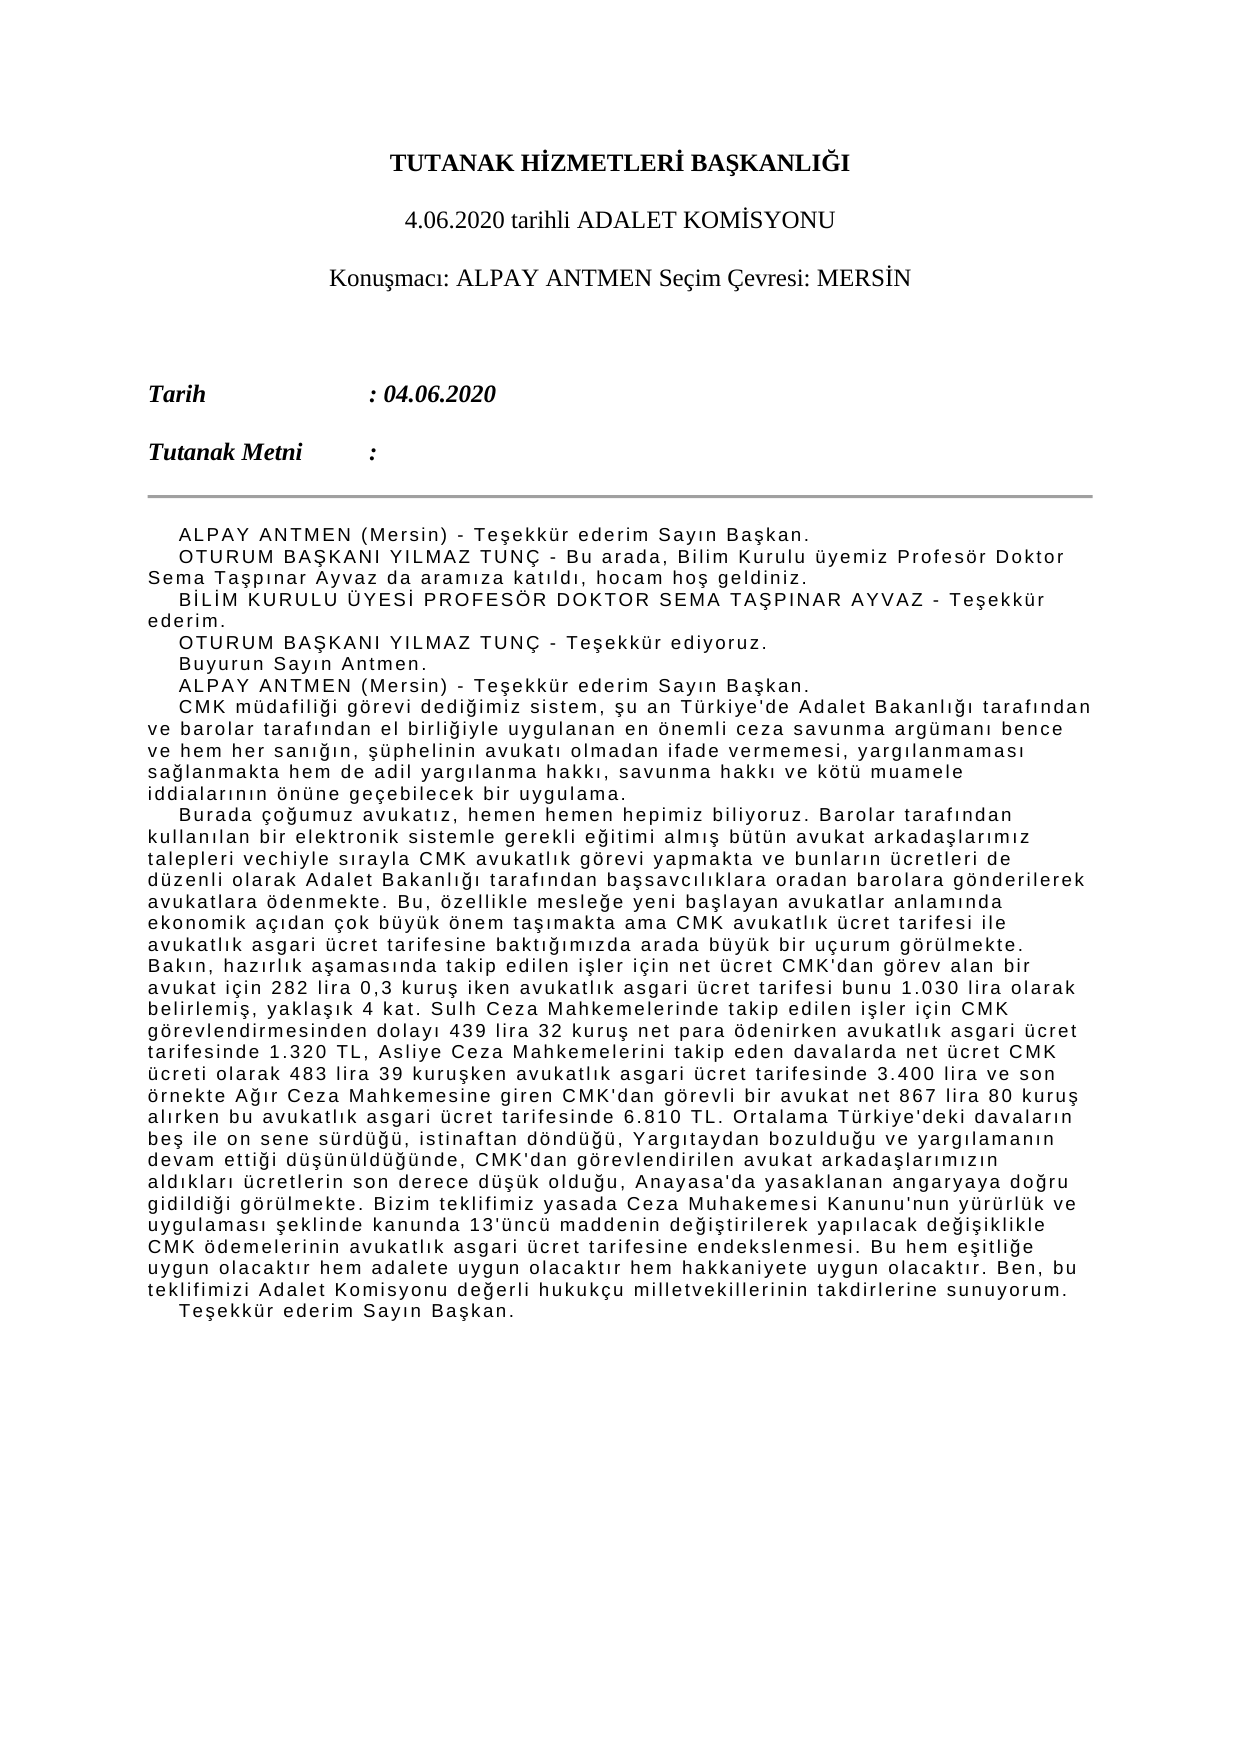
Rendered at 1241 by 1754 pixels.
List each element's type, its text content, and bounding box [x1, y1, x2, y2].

text Konuşmacı: ALPAY ANTMEN Seçim Çevresi: MERSİN [148, 263, 1093, 292]
text 4.06.2020 tarihli ADALET KOMİSYONU [148, 206, 1093, 234]
text Tarih : 04.06.2020 [148, 379, 1093, 408]
text ALPAY ANTMEN (Mersin) - Teşekkür ederim Sayın Başkan. OTURUM BAŞKANI YILMAZ TUNÇ - Bu arada, Bilim Kurulu üyemiz Profesör Doktor Sema Taşpınar Ayvaz da aramıza katıldı, hocam hoş geldiniz. BİLİM KURULU ÜYESİ PROFESÖR DOKTOR SEMA TAŞPINAR AYVAZ - Teşekkür ederim. OTURUM BAŞKANI YILMAZ TUNÇ - Teşekkür ediyoruz. Buyurun Sayın Antmen. ALPAY ANTMEN (Mersin) - Teşekkür ederim Sayın Başkan. CMK müdafiliği görevi dediğimiz sistem, şu an Türkiye'de Adalet Bakanlığı tarafından ve barolar tarafından el birliğiyle uygulanan en önemli ceza savunma argümanı bence ve hem her sanığın, şüphelinin avukatı olmadan ifade vermemesi, yargılanmaması sağlanmakta hem de adil yargılanma hakkı, savunma hakkı ve kötü muamele iddialarının önüne geçebilecek bir uygulama. Burada çoğumuz avukatız, hemen hemen hepimiz biliyoruz. Barolar tarafından kullanılan bir elektronik sistemle gerekli eğitimi almış bütün avukat arkadaşlarımız talepleri vechiyle sırayla CMK avukatlık görevi yapmakta ve bunların ücretleri de düzenli olarak Adalet Bakanlığı tarafından başsavcılıklara oradan barolara gönderilerek avukatlara ödenmekte. Bu, özellikle mesleğe yeni başlayan avukatlar anlamında ekonomik açıdan çok büyük önem taşımakta ama CMK avukatlık ücret tarifesi ile avukatlık asgari ücret tarifesine baktığımızda arada büyük bir uçurum görülmekte. Bakın, hazırlık aşamasında takip edilen işler için net ücret CMK'dan görev alan bir avukat için 282 lira 0,3 kuruş iken avukatlık asgari ücret tarifesi bunu 1.030 lira olarak belirlemiş, yaklaşık 4 kat. Sulh Ceza Mahkemelerinde takip edilen işler için CMK görevlendirmesinden dolayı 439 lira 32 kuruş net para ödenirken avukatlık asgari ücret tarifesinde 1.320 TL, Asliye Ceza Mahkemelerini takip eden davalarda net ücret CMK ücreti olarak 483 lira 39 kuruşken avukatlık asgari ücret tarifesinde 3.400 lira ve son örnekte Ağır Ceza Mahkemesine giren CMK'dan görevli bir avukat net 867 lira 80 kuruş alırken bu avukatlık asgari ücret tarifesinde 6.810 TL. Ortalama Türkiye'deki davaların beş ile on sene sürdüğü, istinaftan döndüğü, Yargıtaydan bozulduğu ve yargılamanın devam ettiği düşünüldüğünde, CMK'dan görevlendirilen avukat arkadaşlarımızın aldıkları ücretlerin son derece düşük olduğu, Anayasa'da yasaklanan angaryaya doğru gidildiği görülmekte. Bizim teklifimiz yasada Ceza Muhakemesi Kanunu'nun yürürlük ve uygulaması şeklinde kanunda 13'üncü maddenin değiştirilerek yapılacak değişiklikle CMK ödemelerinin avukatlık asgari ücret tarifesine endekslenmesi. Bu hem eşitliğe uygun olacaktır hem adalete uygun olacaktır hem hakkaniyete uygun olacaktır. Ben, bu teklifimizi Adalet Komisyonu değerli hukukçu milletvekillerinin takdirlerine sunuyorum. Teşekkür ederim Sayın Başkan. [148, 524, 1093, 1372]
text TUTANAK HİZMETLERİ BAŞKANLIĞI [148, 148, 1093, 176]
text Tutanak Metni : [148, 437, 1093, 466]
